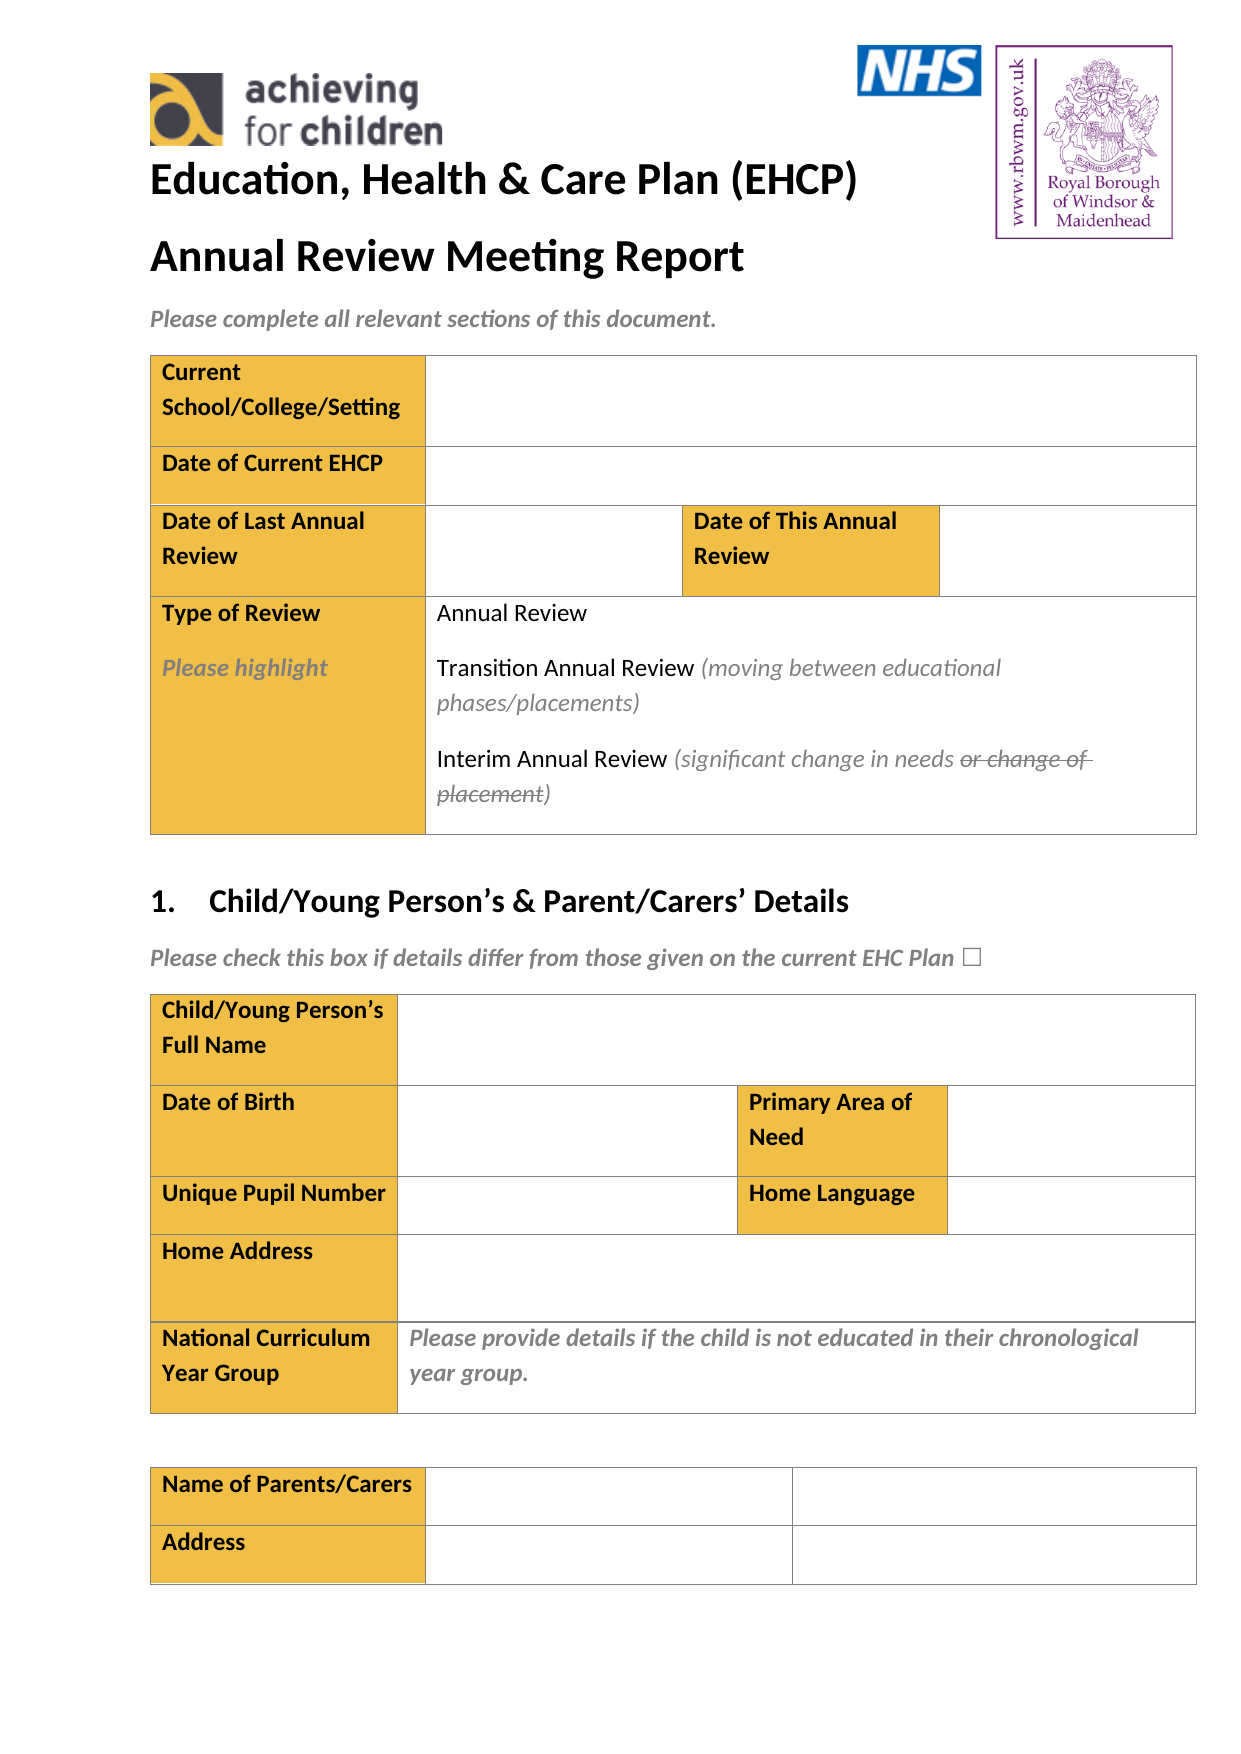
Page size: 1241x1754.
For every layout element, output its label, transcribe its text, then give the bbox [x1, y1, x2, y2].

table_cell Primary Area of Need [738, 1086, 947, 1176]
table_cell Unique Pupil Number [151, 1177, 397, 1234]
text Please check this box if details differ from those given on the current EHC Plan ☐ [150, 942, 1090, 973]
table_header [398, 995, 1195, 1085]
picture [856, 45, 982, 98]
table_cell Date of Current EHCP [151, 447, 425, 504]
table_cell Date of This Annual Review [683, 506, 939, 596]
picture [150, 73, 443, 146]
text Annual Review Meeting Report [150, 227, 1090, 283]
table_cell [398, 1086, 737, 1176]
text Please complete all relevant sections of this document. [150, 303, 1090, 334]
table_cell Annual Review Transition Annual Review (moving between educational phases/placements) Interim Annual Review (significant change in needs or change of placement) [426, 597, 1196, 834]
picture [995, 45, 1173, 239]
table_cell [426, 506, 682, 596]
table_cell Type of Review Please highlight [151, 597, 425, 834]
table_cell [151, 1526, 425, 1583]
table_cell [948, 1177, 1195, 1234]
table_cell Date of Last Annual Review [151, 506, 425, 596]
table_cell Please provide details if the child is not educated in their chronological year group. [398, 1323, 1195, 1413]
table_header Name of Parents/Carers [151, 1468, 425, 1525]
list Child/Young Person’s & Parent/Carers’ Details [150, 881, 1090, 921]
table_cell [948, 1086, 1195, 1176]
table_cell National Curriculum Year Group [151, 1323, 397, 1413]
table_cell [426, 447, 1196, 504]
table_cell Home Language [738, 1177, 947, 1234]
table_cell Home Address [151, 1235, 397, 1321]
table_cell [398, 1235, 1195, 1321]
table_cell [398, 1177, 737, 1234]
table_header [426, 356, 1196, 446]
table_header Current School/College/Setting [151, 356, 425, 446]
table_cell Date of Birth [151, 1086, 397, 1176]
table_cell [793, 1526, 1196, 1583]
table_cell [940, 506, 1196, 596]
table_header [426, 1468, 792, 1525]
table_header Child/Young Person’s Full Name [151, 995, 397, 1085]
table_header [793, 1468, 1196, 1525]
table_cell [426, 1526, 792, 1583]
text Education, Health & Care Plan (EHCP) [150, 150, 1090, 206]
